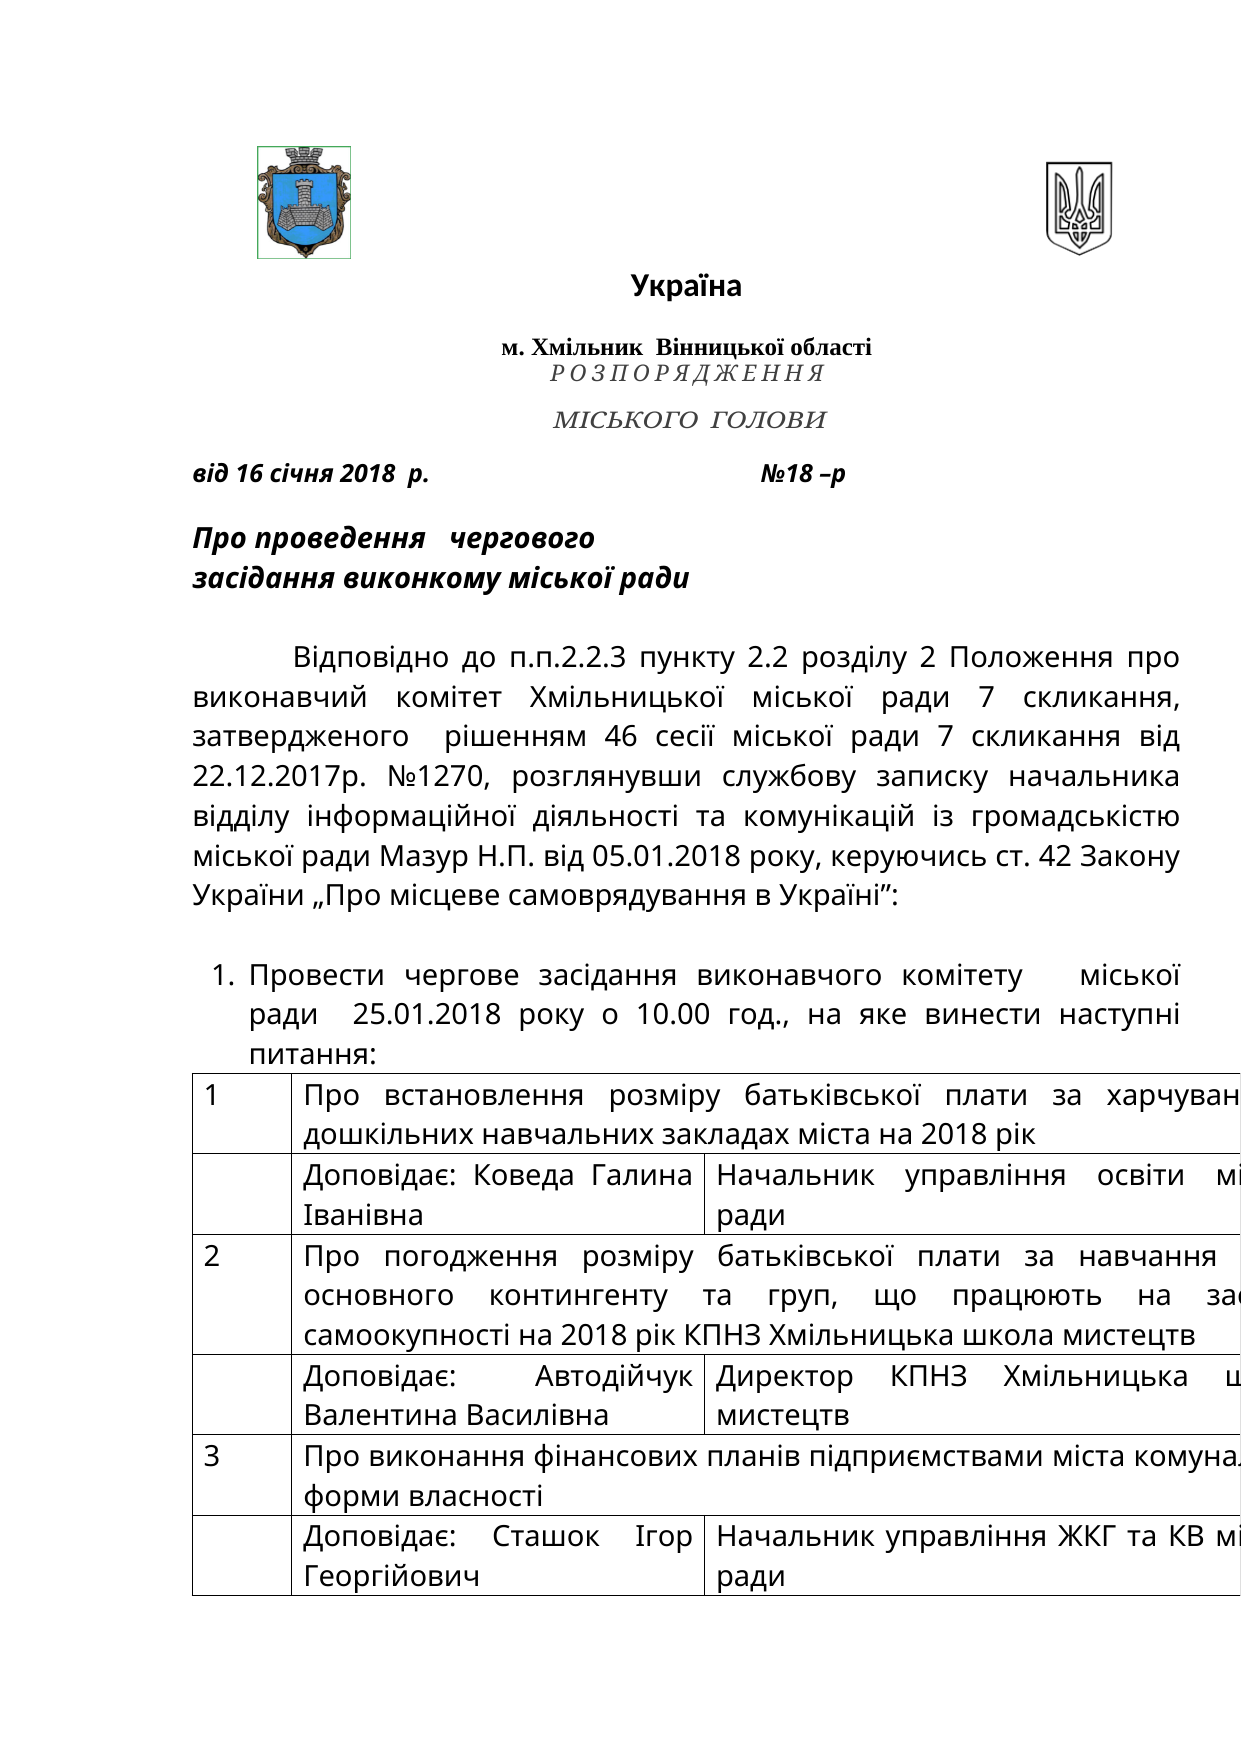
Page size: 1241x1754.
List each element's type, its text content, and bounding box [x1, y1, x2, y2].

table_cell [705, 1516, 1240, 1595]
table_cell Доповідає: Сташок Ігор Георгійович [292, 1516, 704, 1595]
table_cell Про виконання фінансових планів підприємствами міста комунальної форми власності [292, 1435, 1240, 1515]
table_cell 2 [193, 1235, 291, 1354]
text від 16 січня 2018 р. №18 –р [192, 455, 1181, 489]
table_cell [193, 1355, 291, 1434]
picture [257, 146, 351, 259]
table_cell Доповідає: Автодійчук Валентина Василівна [292, 1355, 704, 1434]
table_cell 3 [193, 1435, 291, 1515]
table_cell Начальник управління освіти міської ради [705, 1154, 1240, 1234]
text Р О З П О Р Я Д Ж Е Н Н Я [192, 361, 1181, 387]
table_header Про встановлення розміру батьківської плати за харчування в дошкільних навчальних закладах міста на 2018 рік [292, 1074, 1240, 1153]
text Відповідно до п.п.2.2.3 пункту 2.2 розділу 2 Положення про виконавчий комітет Хмільницької міської ради 7 скликання, затвердженого рішенням 46 сесії міської ради 7 скликання від 22.12.2017р. №1270, розглянувши службову записку начальника відділу інформаційної діяльності та комунікацій із громадськістю міської ради Мазур Н.П. від 05.01.2018 року, керуючись ст. 42 Закону України „Про місцеве самоврядування в Україні”: [192, 636, 1181, 914]
table_cell Про погодження розміру батьківської плати за навчання учнів основного контингенту та груп, що працюють на засадах самоокупності на 2018 рік КПНЗ Хмільницька школа мистецтв [292, 1235, 1240, 1354]
table_header 1 [193, 1074, 291, 1153]
table_cell Доповідає: Коведа Галина Іванівна [292, 1154, 704, 1234]
text Про проведення чергового [192, 517, 1181, 557]
list Провести чергове засідання виконавчого комітету міської ради 25.01.2018 року о 10.00 год., на яке винести наступні питання: [211, 954, 1181, 1073]
table_cell [193, 1516, 291, 1595]
text МІСЬКОГО ГОЛОВИ [192, 408, 1181, 434]
table_cell Директор КПНЗ Хмільницька школа мистецтв [705, 1355, 1240, 1434]
text Україна [192, 264, 1181, 305]
table_cell [193, 1154, 291, 1234]
text м. Хмільник Вінницької області [192, 332, 1181, 361]
text засідання виконкому міської ради [192, 557, 1181, 597]
